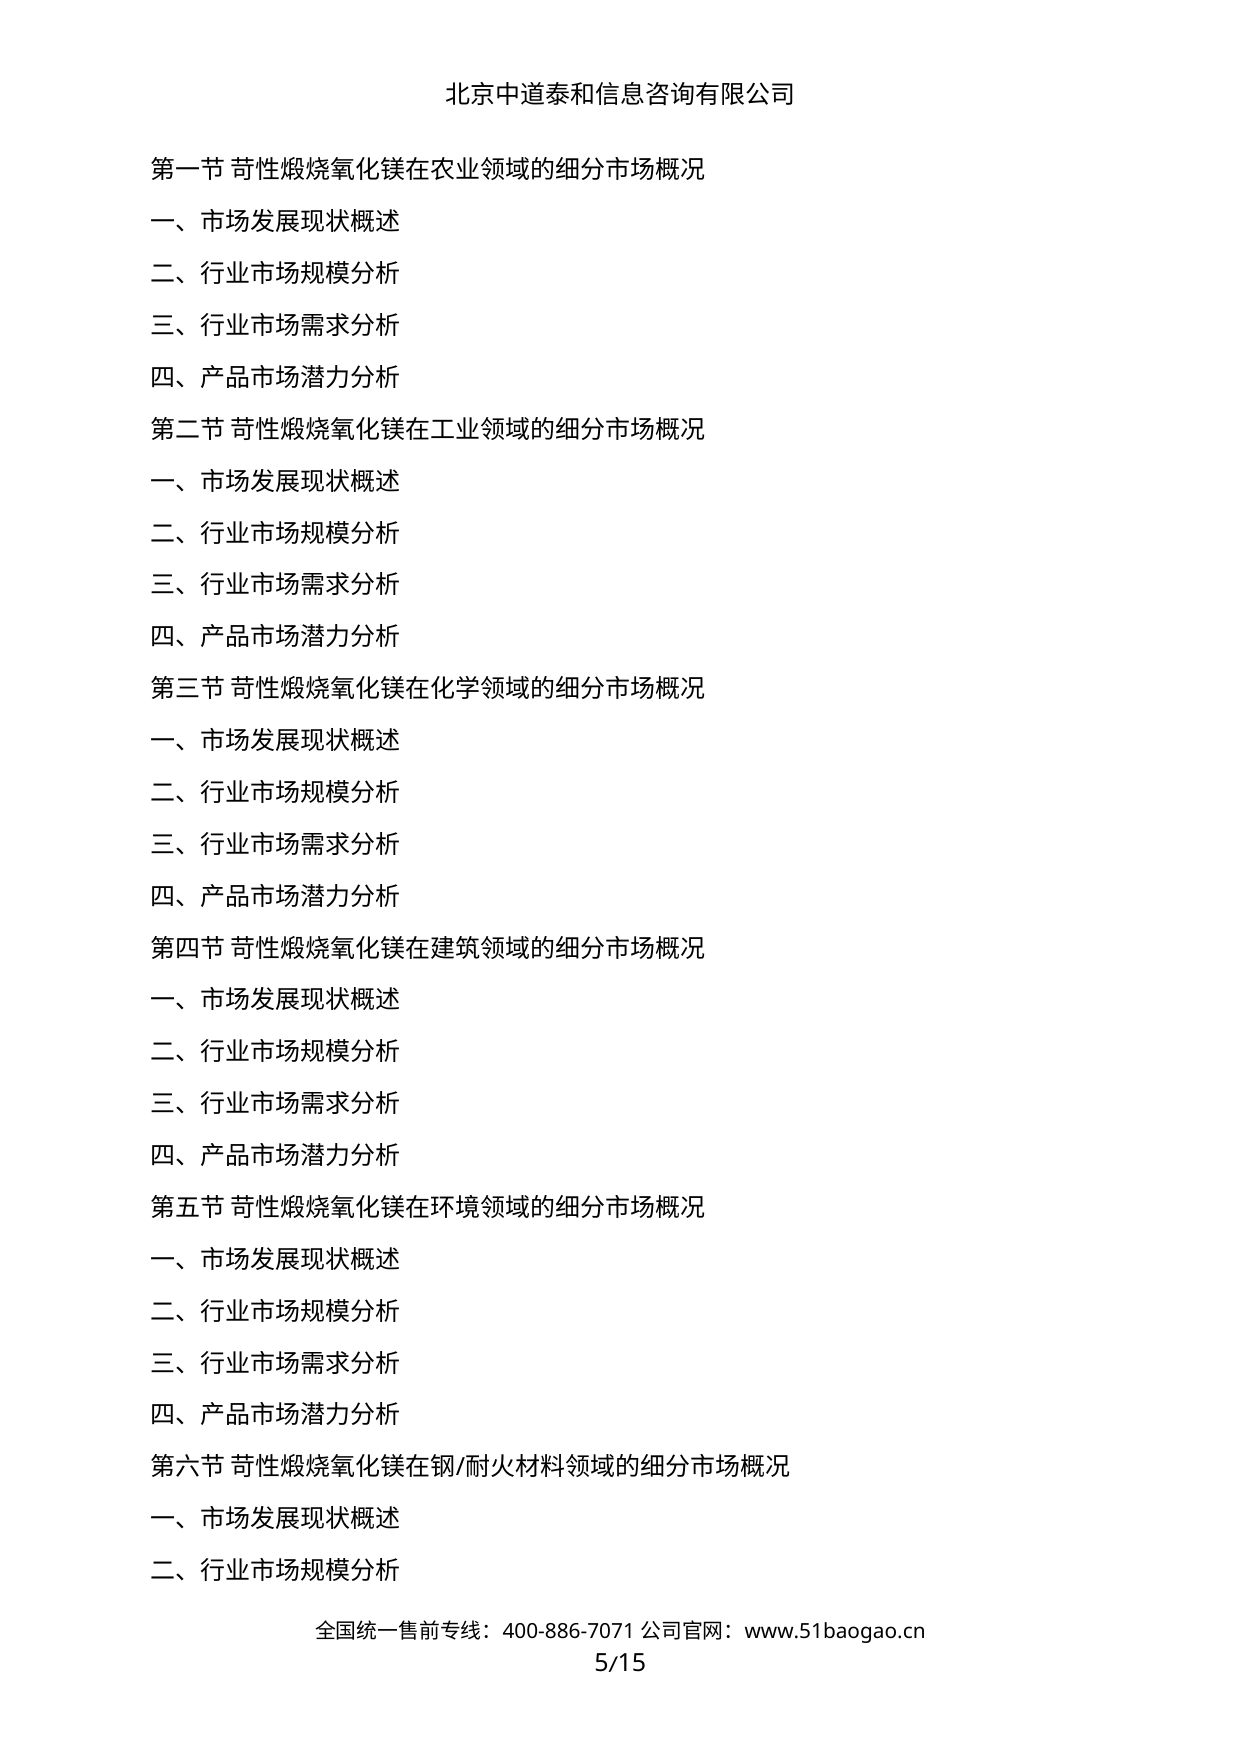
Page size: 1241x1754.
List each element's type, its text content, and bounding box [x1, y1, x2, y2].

text 第三节 苛性煅烧氧化镁在化学领域的细分市场概况 [150, 669, 1090, 705]
text 三、行业市场需求分析 [150, 565, 1090, 601]
text 四、产品市场潜力分析 [150, 1395, 1090, 1431]
text 四、产品市场潜力分析 [150, 357, 1090, 394]
text 一、市场发展现状概述 [150, 980, 1090, 1016]
text 一、市场发展现状概述 [150, 1239, 1090, 1276]
text 二、行业市场规模分析 [150, 1032, 1090, 1068]
text 第一节 苛性煅烧氧化镁在农业领域的细分市场概况 [150, 150, 1090, 186]
text 二、行业市场规模分析 [150, 1291, 1090, 1327]
text 二、行业市场规模分析 [150, 772, 1090, 809]
text 三、行业市场需求分析 [150, 306, 1090, 342]
text 三、行业市场需求分析 [150, 824, 1090, 861]
text 第二节 苛性煅烧氧化镁在工业领域的细分市场概况 [150, 409, 1090, 446]
text 二、行业市场规模分析 [150, 513, 1090, 549]
text 一、市场发展现状概述 [150, 202, 1090, 238]
text 第六节 苛性煅烧氧化镁在钢/耐火材料领域的细分市场概况 [150, 1447, 1090, 1483]
text 三、行业市场需求分析 [150, 1343, 1090, 1379]
text 第四节 苛性煅烧氧化镁在建筑领域的细分市场概况 [150, 928, 1090, 964]
text 二、行业市场规模分析 [150, 254, 1090, 290]
text 三、行业市场需求分析 [150, 1084, 1090, 1120]
text 第五节 苛性煅烧氧化镁在环境领域的细分市场概况 [150, 1187, 1090, 1224]
text 二、行业市场规模分析 [150, 1551, 1090, 1587]
text 一、市场发展现状概述 [150, 1499, 1090, 1535]
text 一、市场发展现状概述 [150, 461, 1090, 497]
text 四、产品市场潜力分析 [150, 617, 1090, 653]
text 四、产品市场潜力分析 [150, 876, 1090, 912]
text 一、市场发展现状概述 [150, 721, 1090, 757]
text 四、产品市场潜力分析 [150, 1136, 1090, 1172]
